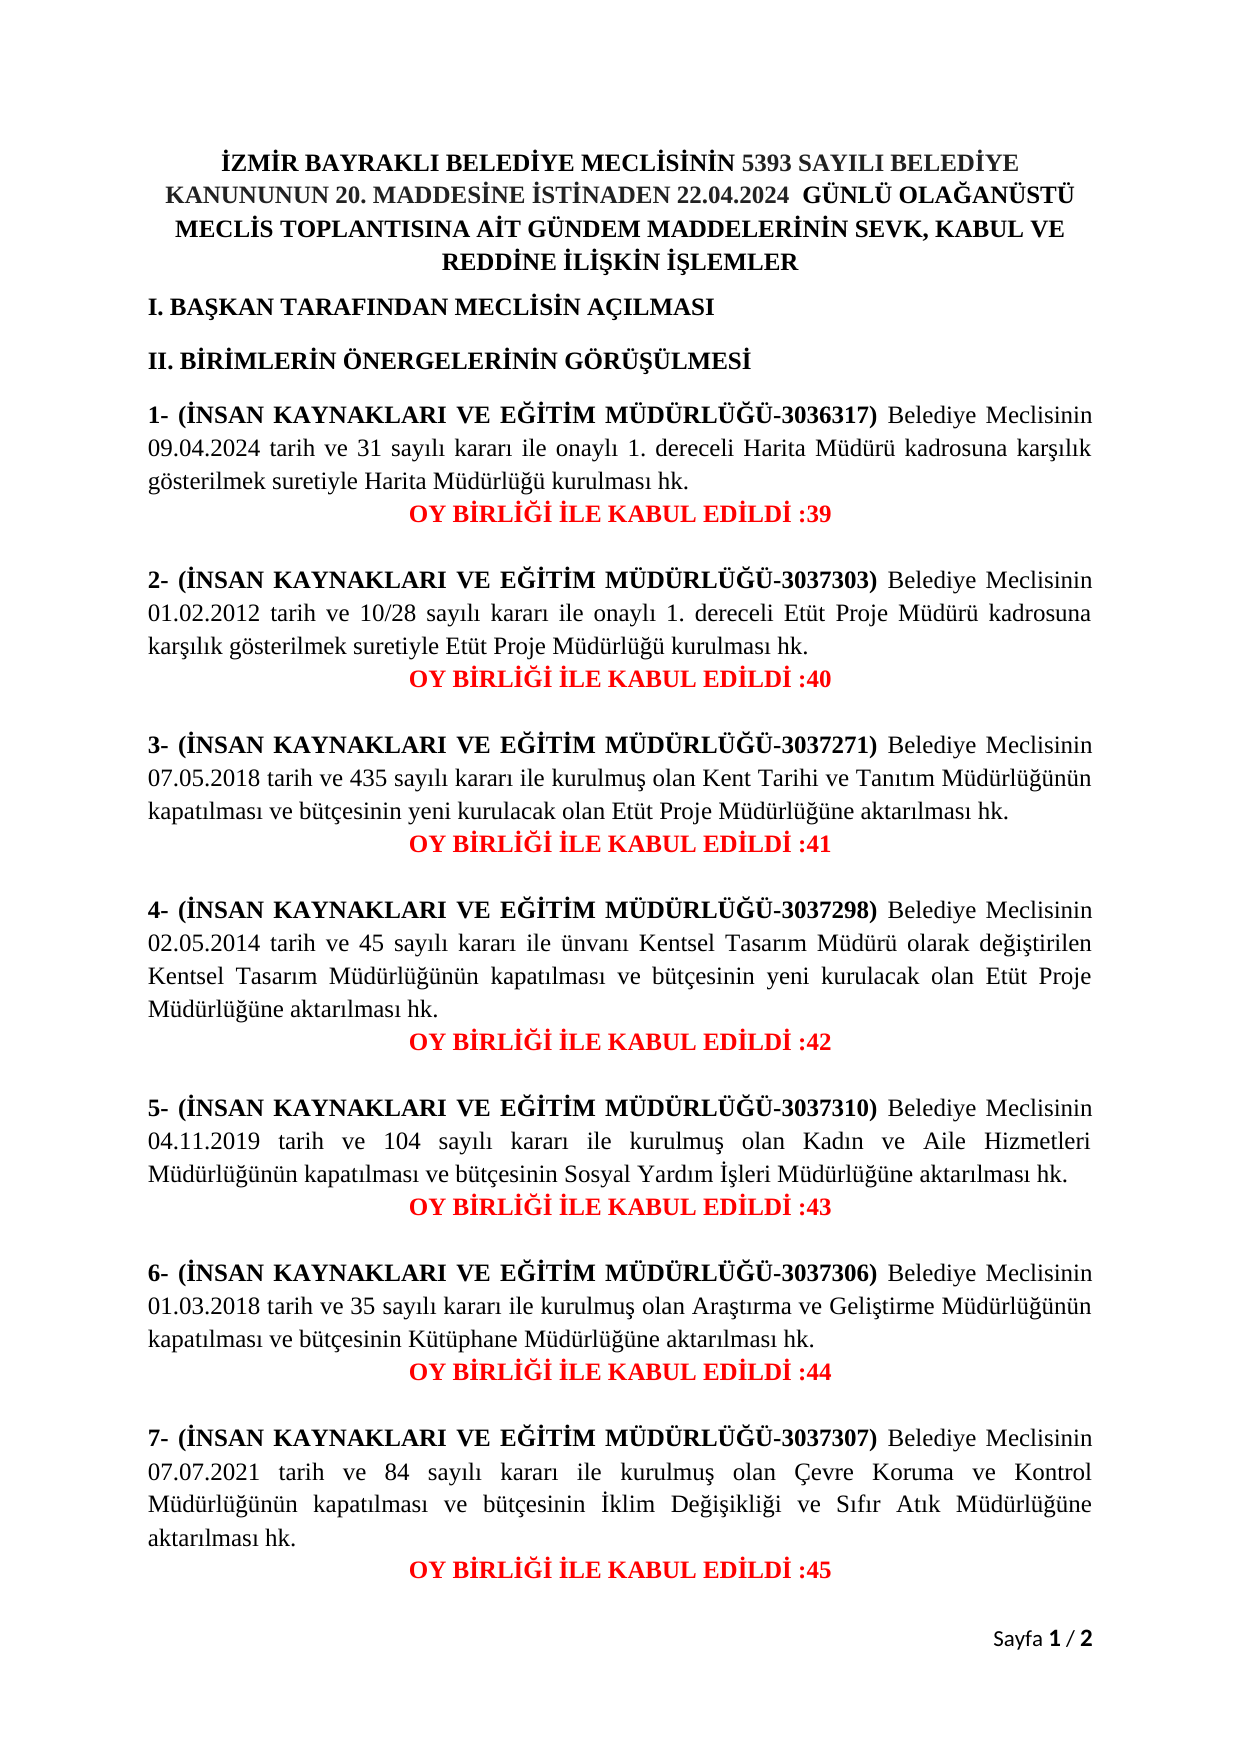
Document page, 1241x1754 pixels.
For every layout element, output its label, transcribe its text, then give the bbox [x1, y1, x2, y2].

text 4- (İNSAN KAYNAKLARI VE EĞİTİM MÜDÜRLÜĞÜ-3037298) Belediye Meclisinin 02.05.2014 tarih ve 45 sayılı kararı ile ünvanı Kentsel Tasarım Müdürü olarak değiştirilen Kentsel Tasarım Müdürlüğünün kapatılması ve bütçesinin yeni kurulacak olan Etüt Proje Müdürlüğüne aktarılması hk. [148, 895, 1093, 1023]
text 2- (İNSAN KAYNAKLARI VE EĞİTİM MÜDÜRLÜĞÜ-3037303) Belediye Meclisinin 01.02.2012 tarih ve 10/28 sayılı kararı ile onaylı 1. dereceli Etüt Proje Müdürü kadrosuna karşılık gösterilmek suretiyle Etüt Proje Müdürlüğü kurulması hk. [148, 565, 1093, 660]
text OY BİRLİĞİ İLE KABUL EDİLDİ :44 [148, 1357, 1093, 1386]
text OY BİRLİĞİ İLE KABUL EDİLDİ :40 [148, 664, 1093, 693]
text I. BAŞKAN TARAFINDAN MECLİSİN AÇILMASI [148, 292, 1093, 321]
text 3- (İNSAN KAYNAKLARI VE EĞİTİM MÜDÜRLÜĞÜ-3037271) Belediye Meclisinin 07.05.2018 tarih ve 435 sayılı kararı ile kurulmuş olan Kent Tarihi ve Tanıtım Müdürlüğünün kapatılması ve bütçesinin yeni kurulacak olan Etüt Proje Müdürlüğüne aktarılması hk. [148, 730, 1093, 825]
text OY BİRLİĞİ İLE KABUL EDİLDİ :45 [148, 1556, 1093, 1584]
text OY BİRLİĞİ İLE KABUL EDİLDİ :39 [148, 499, 1093, 528]
text İZMİR BAYRAKLI BELEDİYE MECLİSİNİN 5393 SAYILI BELEDİYE KANUNUNUN 20. MADDESİNE İSTİNADEN 22.04.2024 GÜNLÜ OLAĞANÜSTÜ MECLİS TOPLANTISINA AİT GÜNDEM MADDELERİNİN SEVK, KABUL VE REDDİNE İLİŞKİN İŞLEMLER [148, 148, 1093, 275]
text 5- (İNSAN KAYNAKLARI VE EĞİTİM MÜDÜRLÜĞÜ-3037310) Belediye Meclisinin 04.11.2019 tarih ve 104 sayılı kararı ile kurulmuş olan Kadın ve Aile Hizmetleri Müdürlüğünün kapatılması ve bütçesinin Sosyal Yardım İşleri Müdürlüğüne aktarılması hk. [148, 1093, 1093, 1188]
text II. BİRİMLERİN ÖNERGELERİNİN GÖRÜŞÜLMESİ [148, 346, 1093, 375]
text 6- (İNSAN KAYNAKLARI VE EĞİTİM MÜDÜRLÜĞÜ-3037306) Belediye Meclisinin 01.03.2018 tarih ve 35 sayılı kararı ile kurulmuş olan Araştırma ve Geliştirme Müdürlüğünün kapatılması ve bütçesinin Kütüphane Müdürlüğüne aktarılması hk. [148, 1258, 1093, 1353]
text OY BİRLİĞİ İLE KABUL EDİLDİ :43 [148, 1192, 1093, 1221]
text 1- (İNSAN KAYNAKLARI VE EĞİTİM MÜDÜRLÜĞÜ-3036317) Belediye Meclisinin 09.04.2024 tarih ve 31 sayılı kararı ile onaylı 1. dereceli Harita Müdürü kadrosuna karşılık gösterilmek suretiyle Harita Müdürlüğü kurulması hk. [148, 400, 1093, 495]
text 7- (İNSAN KAYNAKLARI VE EĞİTİM MÜDÜRLÜĞÜ-3037307) Belediye Meclisinin 07.07.2021 tarih ve 84 sayılı kararı ile kurulmuş olan Çevre Koruma ve Kontrol Müdürlüğünün kapatılması ve bütçesinin İklim Değişikliği ve Sıfır Atık Müdürlüğüne aktarılması hk. [148, 1423, 1093, 1551]
text OY BİRLİĞİ İLE KABUL EDİLDİ :42 [148, 1027, 1093, 1056]
text OY BİRLİĞİ İLE KABUL EDİLDİ :41 [148, 829, 1093, 858]
